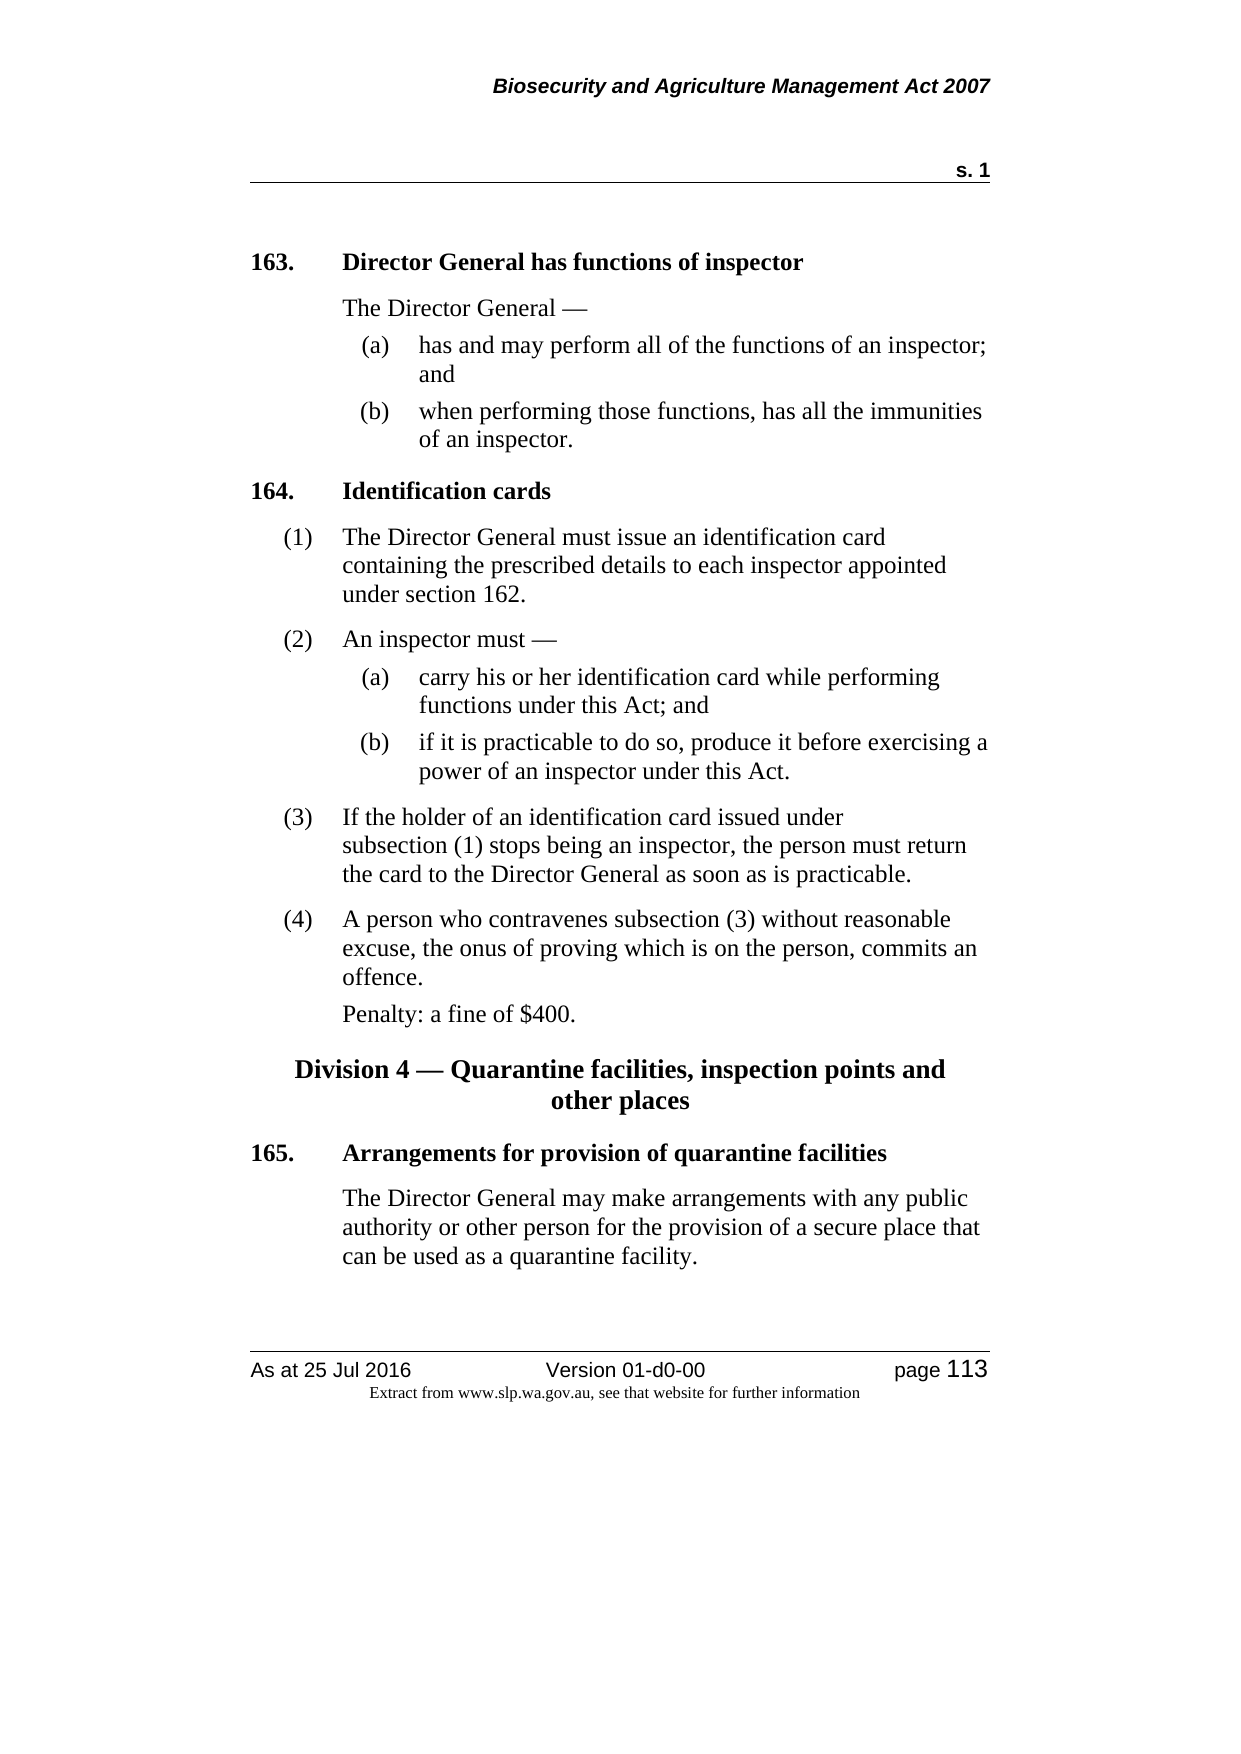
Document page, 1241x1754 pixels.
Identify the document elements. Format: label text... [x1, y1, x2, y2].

text (3) If the holder of an identification card issued under subsection (1) stops being an inspector, the person must return the card to the Director General as soon as is practicable. [250, 802, 990, 888]
text (a) has and may perform all of the functions of an inspector; and [250, 330, 990, 387]
text (1) The Director General must issue an identification card containing the prescribed details to each inspector appointed under section 162. [250, 522, 990, 608]
subtitle 164. Identification cards [250, 476, 990, 505]
subtitle 163. Director General has functions of inspector [250, 247, 990, 276]
text (b) if it is practicable to do so, produce it before exercising a power of an inspector under this Act. [250, 727, 990, 785]
text (b) when performing those functions, has all the immunities of an inspector. [250, 396, 990, 453]
text (a) carry his or her identification card while performing functions under this Act; and [250, 662, 990, 719]
text The Director General may make arrangements with any public authority or other person for the provision of a secure place that can be used as a quarantine facility. [250, 1183, 990, 1270]
text (4) A person who contravenes subsection (3) without reasonable excuse, the onus of proving which is on the person, commits an offence. [250, 904, 990, 991]
subtitle Division 4 — Quarantine facilities, inspection points and other places [250, 1053, 990, 1115]
text The Director General — [250, 293, 990, 322]
text (2) An inspector must — [250, 624, 990, 653]
subtitle 165. Arrangements for provision of quarantine facilities [250, 1138, 990, 1167]
text Penalty: a fine of $400. [250, 999, 990, 1028]
